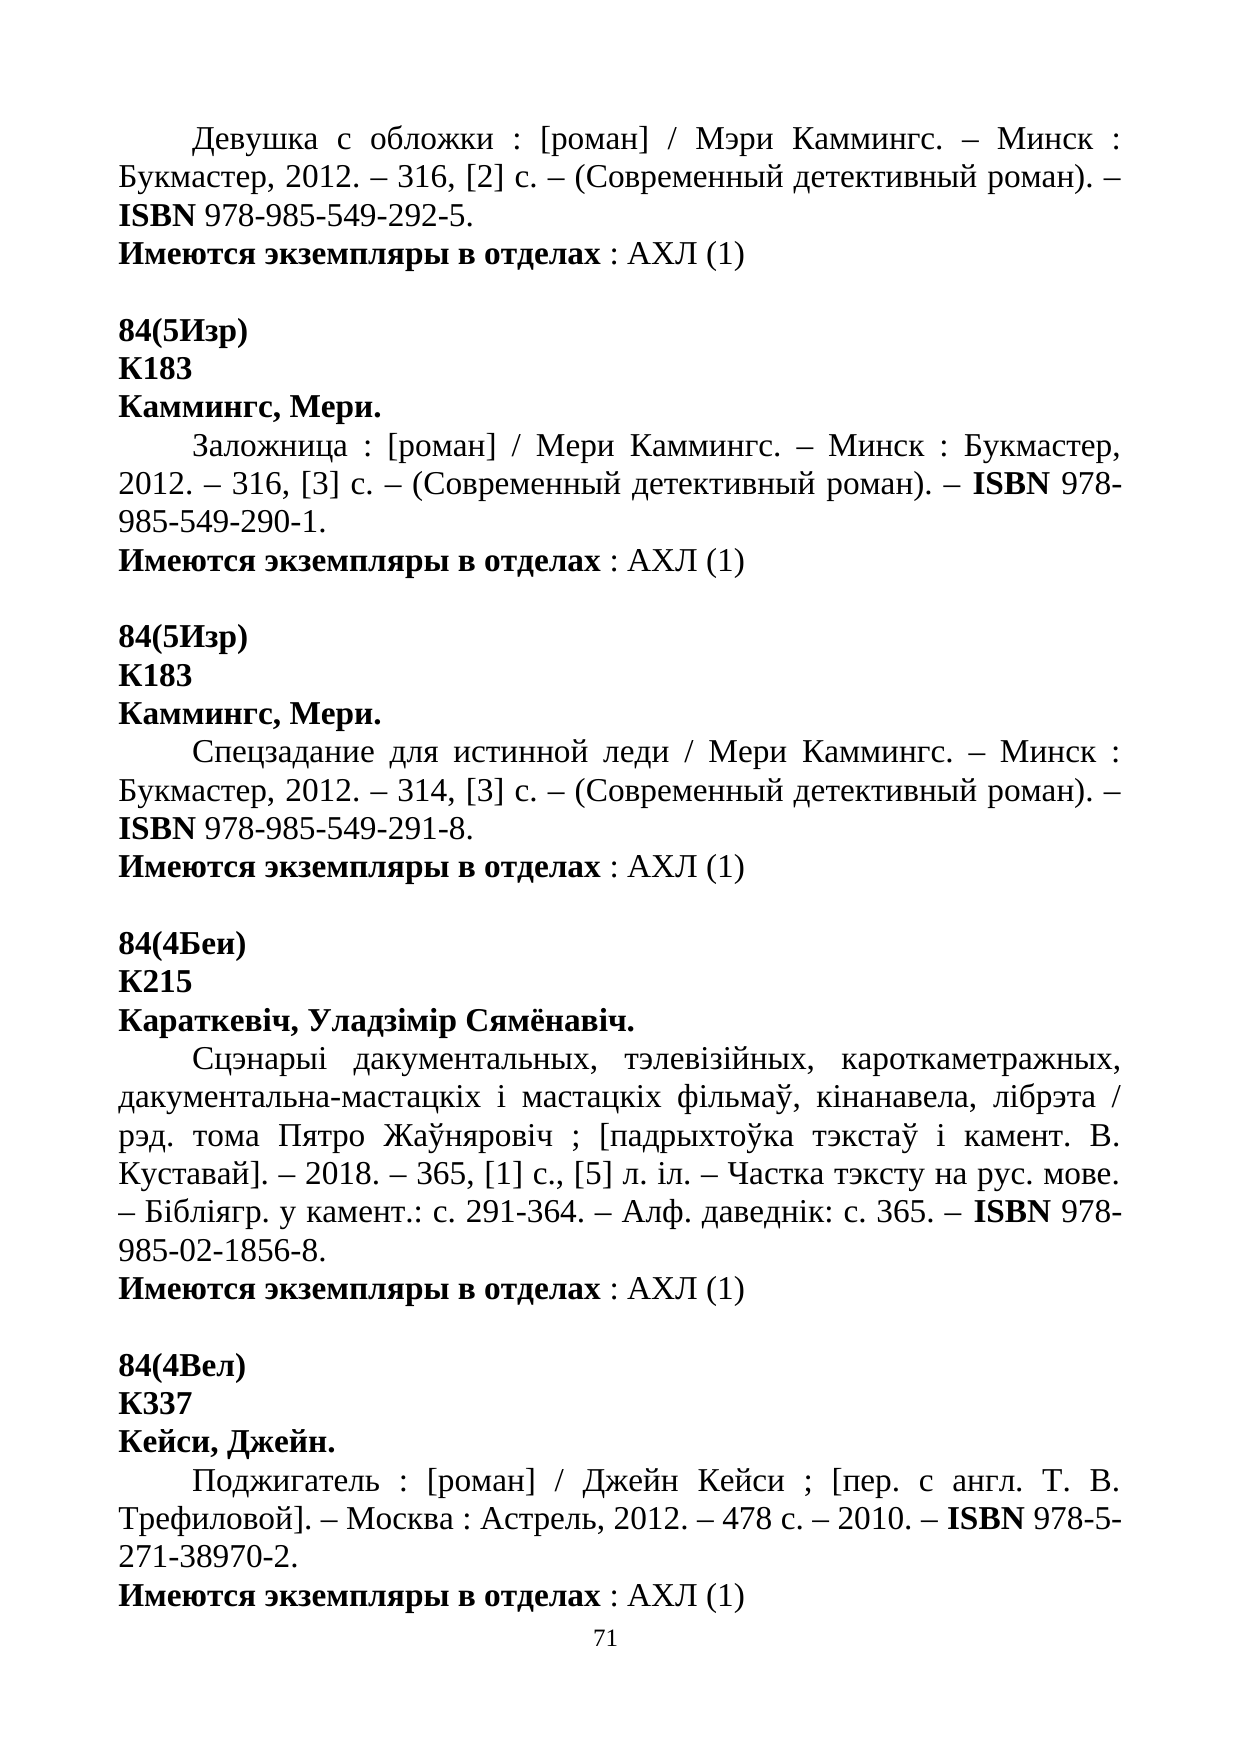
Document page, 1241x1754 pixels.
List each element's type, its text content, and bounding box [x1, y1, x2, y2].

text Поджигатель : [роман] / Джейн Кейси ; [пер. с англ. Т. В. Трефиловой]. – Москва : Астрель, 2012. – 478 с. – 2010. – ISBN 978-5-271-38970-2. [118, 1460, 1122, 1575]
text Спецзадание для истинной леди / Мери Каммингс. – Минск : Букмастер, 2012. – 314, [3] с. – (Современный детективный роман). – ISBN 978-985-549-291-8. [118, 731, 1122, 846]
text Заложница : [роман] / Мери Каммингс. – Минск : Букмастер, 2012. – 316, [3] с. – (Современный детективный роман). – ISBN 978-985-549-290-1. [118, 425, 1122, 540]
text Имеются экземпляры в отделах : АХЛ (1) [118, 233, 1122, 271]
text Каммингс, Мери. [118, 386, 1122, 425]
text Сцэнарыі дакументальных, тэлевізійных, кароткаметражных, дакументальна-мастацкіх і мастацкіх фільмаў, кінанавела, лібрэта / рэд. тома Пятро Жаўняровіч ; [падрыхтоўка тэкстаў і камент. В. Куставай]. – 2018. – 365, [1] с., [5] л. іл. – Частка тэксту на рус. мове. – Бібліягр. у камент.: с. 291-364. – Алф. даведнік: с. 365. – ISBN 978-985-02-1856-8. [118, 1038, 1122, 1268]
text К337 [118, 1383, 1122, 1421]
text Кейси, Джейн. [118, 1421, 1122, 1460]
text Каммингс, Мери. [118, 693, 1122, 731]
text К183 [118, 348, 1122, 386]
text 84(4Беи) [118, 923, 1122, 961]
text 84(5Изр) [118, 616, 1122, 655]
text Караткевіч, Уладзімір Сямёнавіч. [118, 1000, 1122, 1038]
text Девушка с обложки : [роман] / Мэри Каммингс. – Минск : Букмастер, 2012. – 316, [2] с. – (Современный детективный роман). – ISBN 978-985-549-292-5. [118, 118, 1122, 233]
text К183 [118, 655, 1122, 693]
text Имеются экземпляры в отделах : АХЛ (1) [118, 1268, 1122, 1306]
text 84(5Изр) [118, 310, 1122, 348]
text К215 [118, 961, 1122, 1000]
text Имеются экземпляры в отделах : АХЛ (1) [118, 540, 1122, 578]
text Имеются экземпляры в отделах : АХЛ (1) [118, 1575, 1122, 1613]
text Имеются экземпляры в отделах : АХЛ (1) [118, 846, 1122, 885]
text 84(4Вел) [118, 1345, 1122, 1383]
